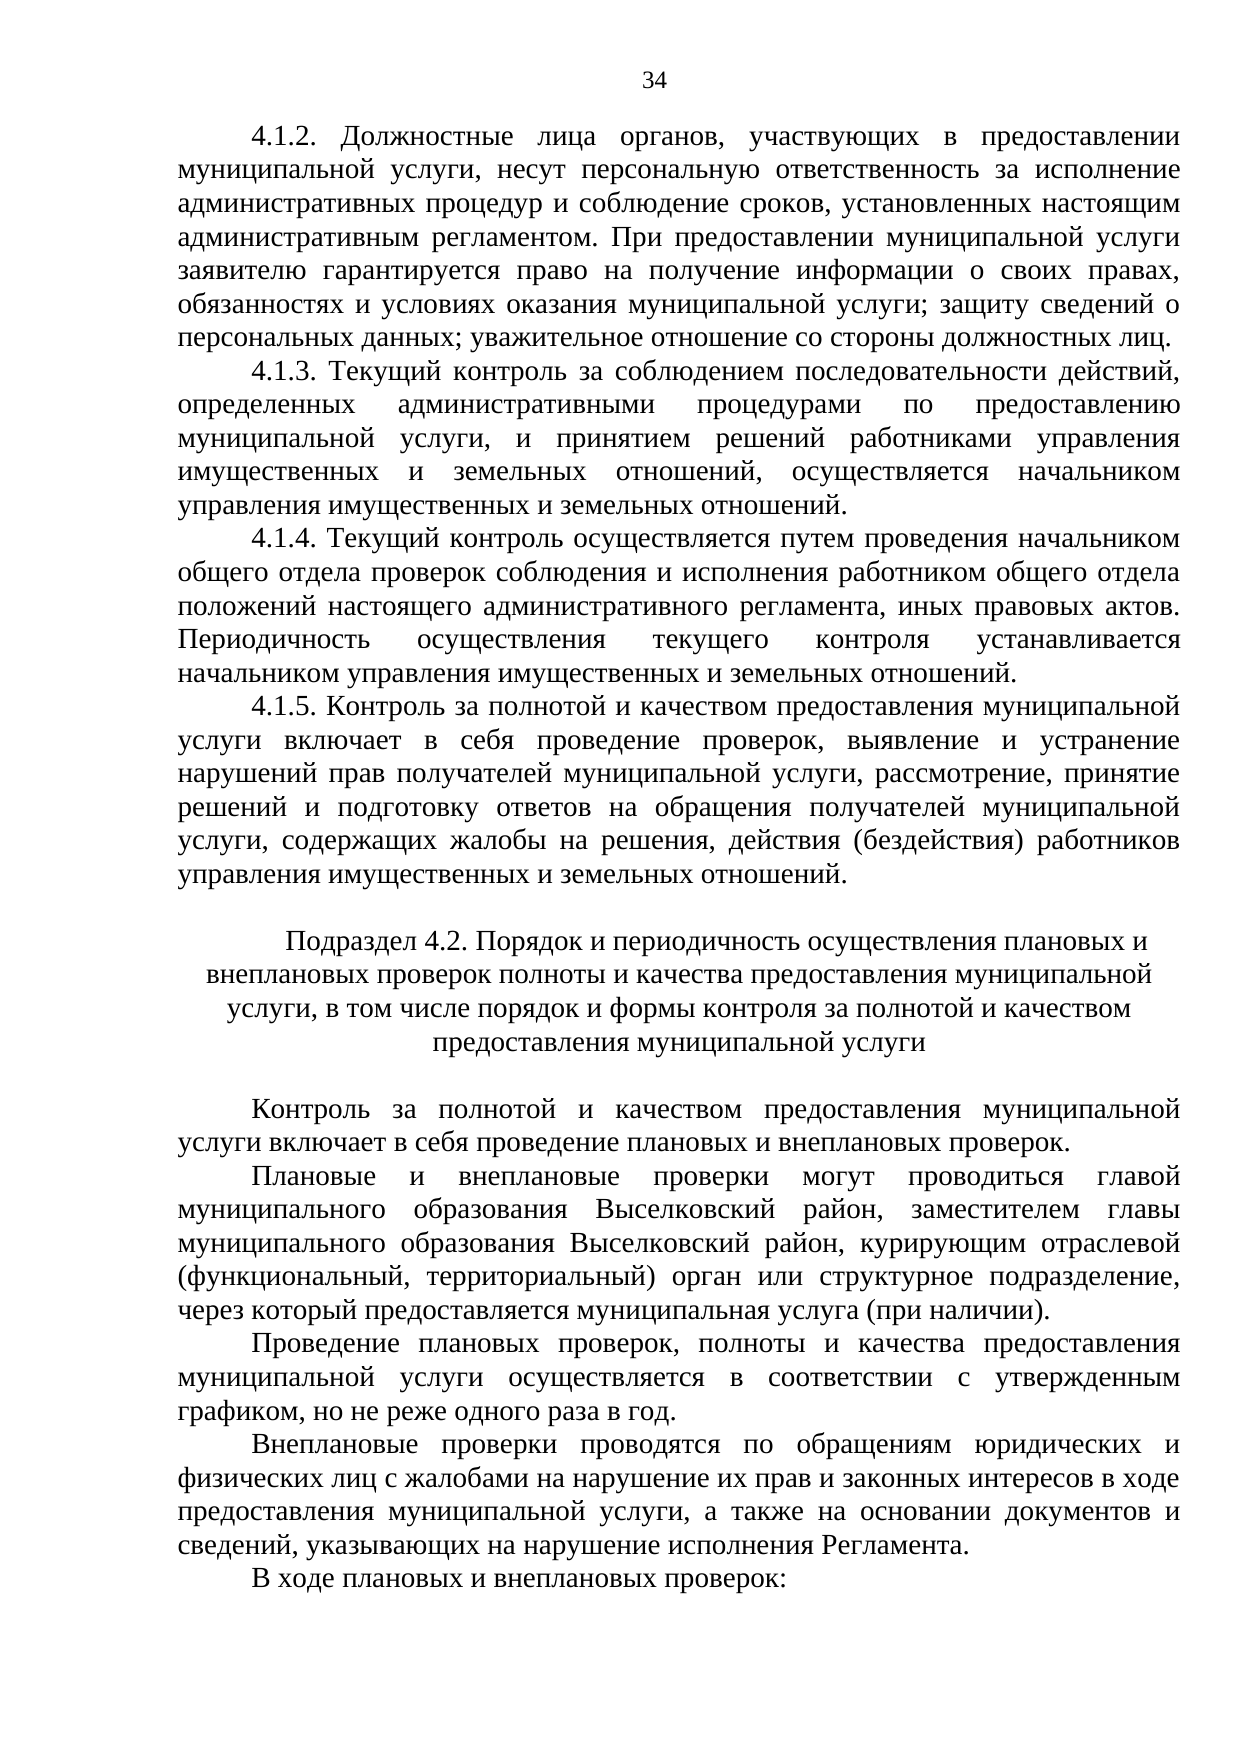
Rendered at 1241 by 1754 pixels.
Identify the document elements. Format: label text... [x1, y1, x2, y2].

text Контроль за полнотой и качеством предоставления муниципальной услуги включает в себя проведение плановых и внеплановых проверок. [177, 1091, 1181, 1158]
text Внеплановые проверки проводятся по обращениям юридических и физических лиц с жалобами на нарушение их прав и законных интересов в ходе предоставления муниципальной услуги, а также на основании документов и сведений, указывающих на нарушение исполнения Регламента. [177, 1426, 1181, 1560]
text Плановые и внеплановые проверки могут проводиться главой муниципального образования Выселковский район, заместителем главы муниципального образования Выселковский район, курирующим отраслевой (функциональный, территориальный) орган или структурное подразделение, через который предоставляется муниципальная услуга (при наличии). [177, 1158, 1181, 1326]
text 4.1.3. Текущий контроль за соблюдением последовательности действий, определенных административными процедурами по предоставлению муниципальной услуги, и принятием решений работниками управления имущественных и земельных отношений, осуществляется начальником управления имущественных и земельных отношений. [177, 353, 1181, 521]
text 4.1.4. Текущий контроль осуществляется путем проведения начальником общего отдела проверок соблюдения и исполнения работником общего отдела положений настоящего административного регламента, иных правовых актов. Периодичность осуществления текущего контроля устанавливается начальником управления имущественных и земельных отношений. [177, 521, 1181, 688]
text 4.1.2. Должностные лица органов, участвующих в предоставлении муниципальной услуги, несут персональную ответственность за исполнение административных процедур и соблюдение сроков, установленных настоящим административным регламентом. При предоставлении муниципальной услуги заявителю гарантируется право на получение информации о своих правах, обязанностях и условиях оказания муниципальной услуги; защиту сведений о персональных данных; уважительное отношение со стороны должностных лиц. [177, 118, 1181, 353]
text Подраздел 4.2. Порядок и периодичность осуществления плановых и внеплановых проверок полноты и качества предоставления муниципальной услуги, в том числе порядок и формы контроля за полнотой и качеством предоставления муниципальной услуги [177, 923, 1181, 1057]
text 4.1.5. Контроль за полнотой и качеством предоставления муниципальной услуги включает в себя проведение проверок, выявление и устранение нарушений прав получателей муниципальной услуги, рассмотрение, принятие решений и подготовку ответов на обращения получателей муниципальной услуги, содержащих жалобы на решения, действия (бездействия) работников управления имущественных и земельных отношений. [177, 688, 1181, 889]
text Проведение плановых проверок, полноты и качества предоставления муниципальной услуги осуществляется в соответствии с утвержденным графиком, но не реже одного раза в год. [177, 1326, 1181, 1426]
text В ходе плановых и внеплановых проверок: [177, 1560, 1181, 1594]
